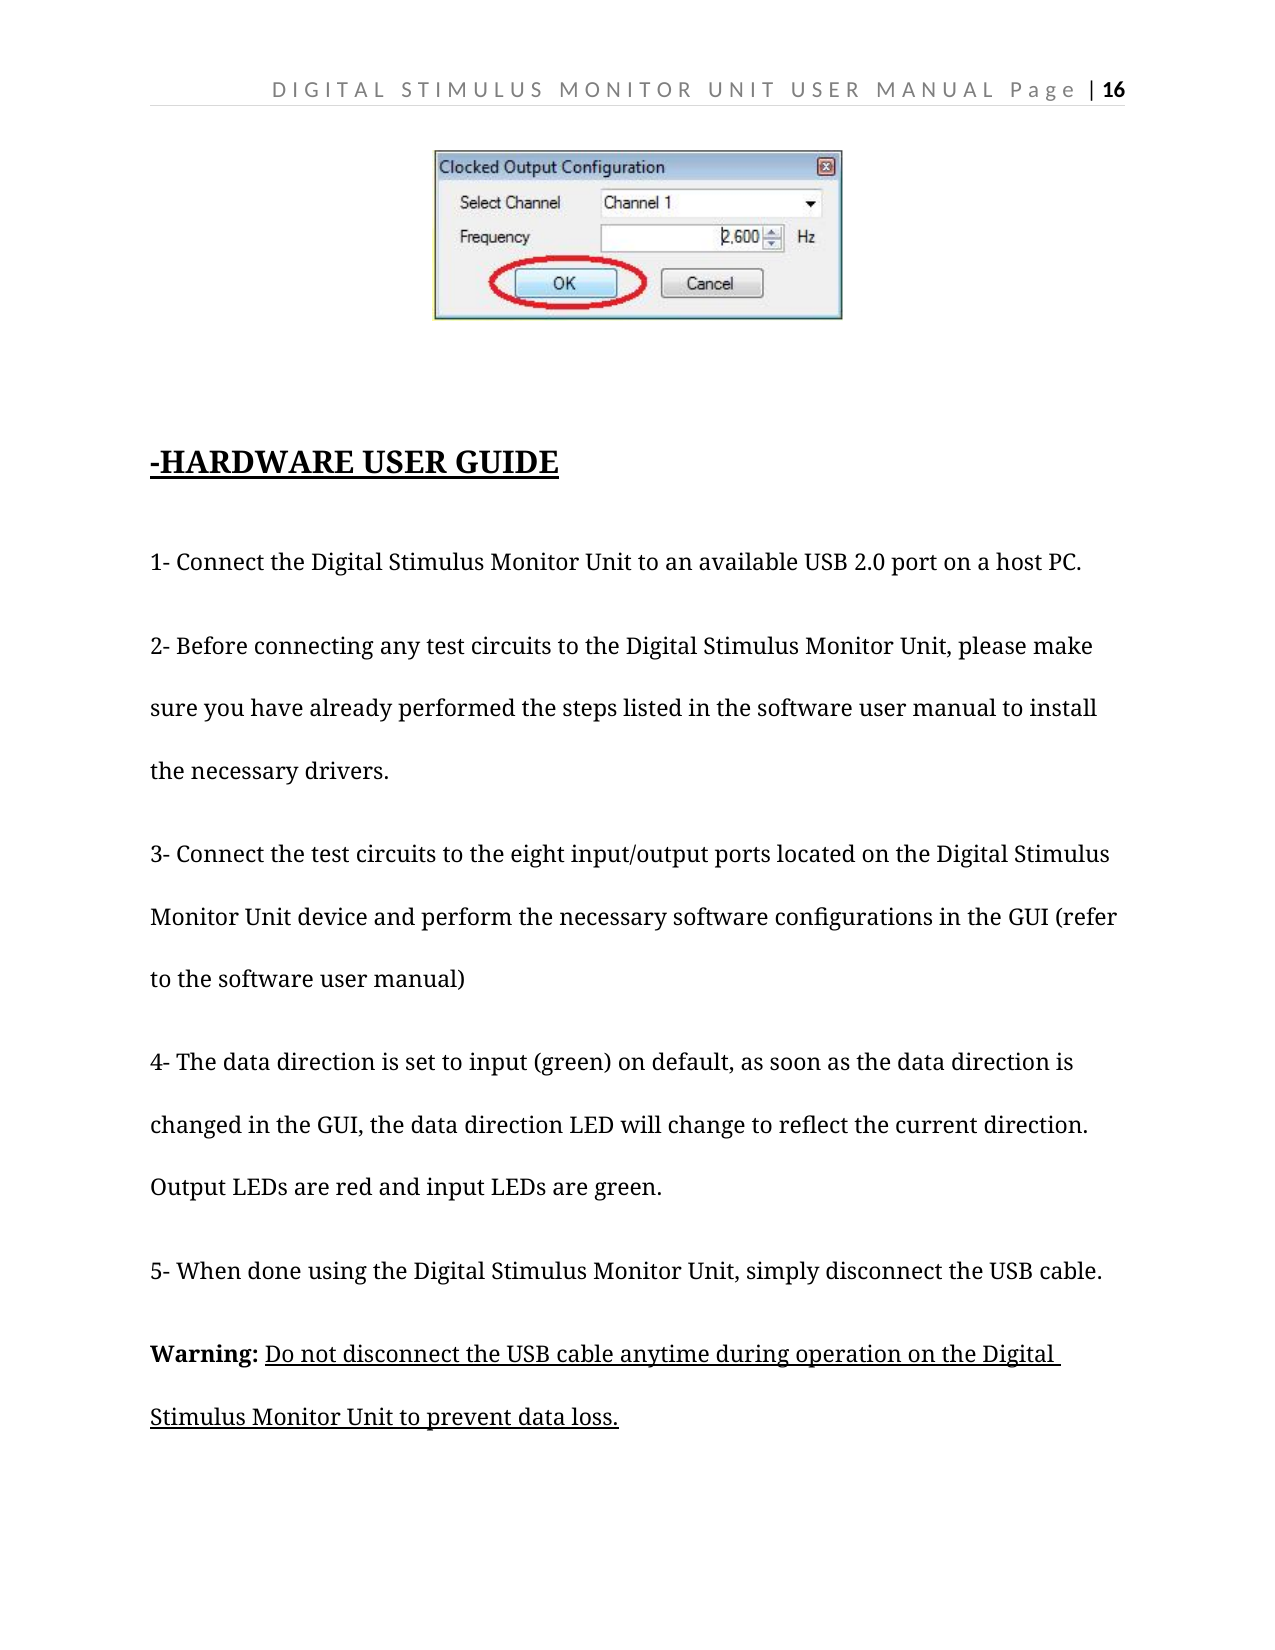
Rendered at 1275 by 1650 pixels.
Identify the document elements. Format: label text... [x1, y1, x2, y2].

text 2- Before connecting any test circuits to the Digital Stimulus Monitor Unit, please make sure you have already performed the steps listed in the software user manual to install the necessary drivers. [150, 630, 1125, 786]
text 4- The data direction is set to input (green) on default, as soon as the data direction is changed in the GUI, the data direction LED will change to reflect the current direction. Output LEDs are red and input LEDs are green. [150, 1046, 1125, 1203]
text Warning: Do not disconnect the USB cable anytime during operation on the Digital Stimulus Monitor Unit to prevent data loss. [150, 1338, 1125, 1432]
text 1- Connect the Digital Stimulus Monitor Unit to an available USB 2.0 port on a host PC. [150, 546, 1125, 578]
text 3- Connect the test circuits to the eight input/output ports located on the Digital Stimulus Monitor Unit device and perform the necessary software configurations in the GUI (refer to the software user manual) [150, 838, 1125, 994]
text 5- When done using the Digital Stimulus Monitor Unit, simply disconnect the USB cable. [150, 1255, 1125, 1286]
text -HARDWARE USER GUIDE [150, 440, 1125, 483]
picture [432, 150, 843, 321]
